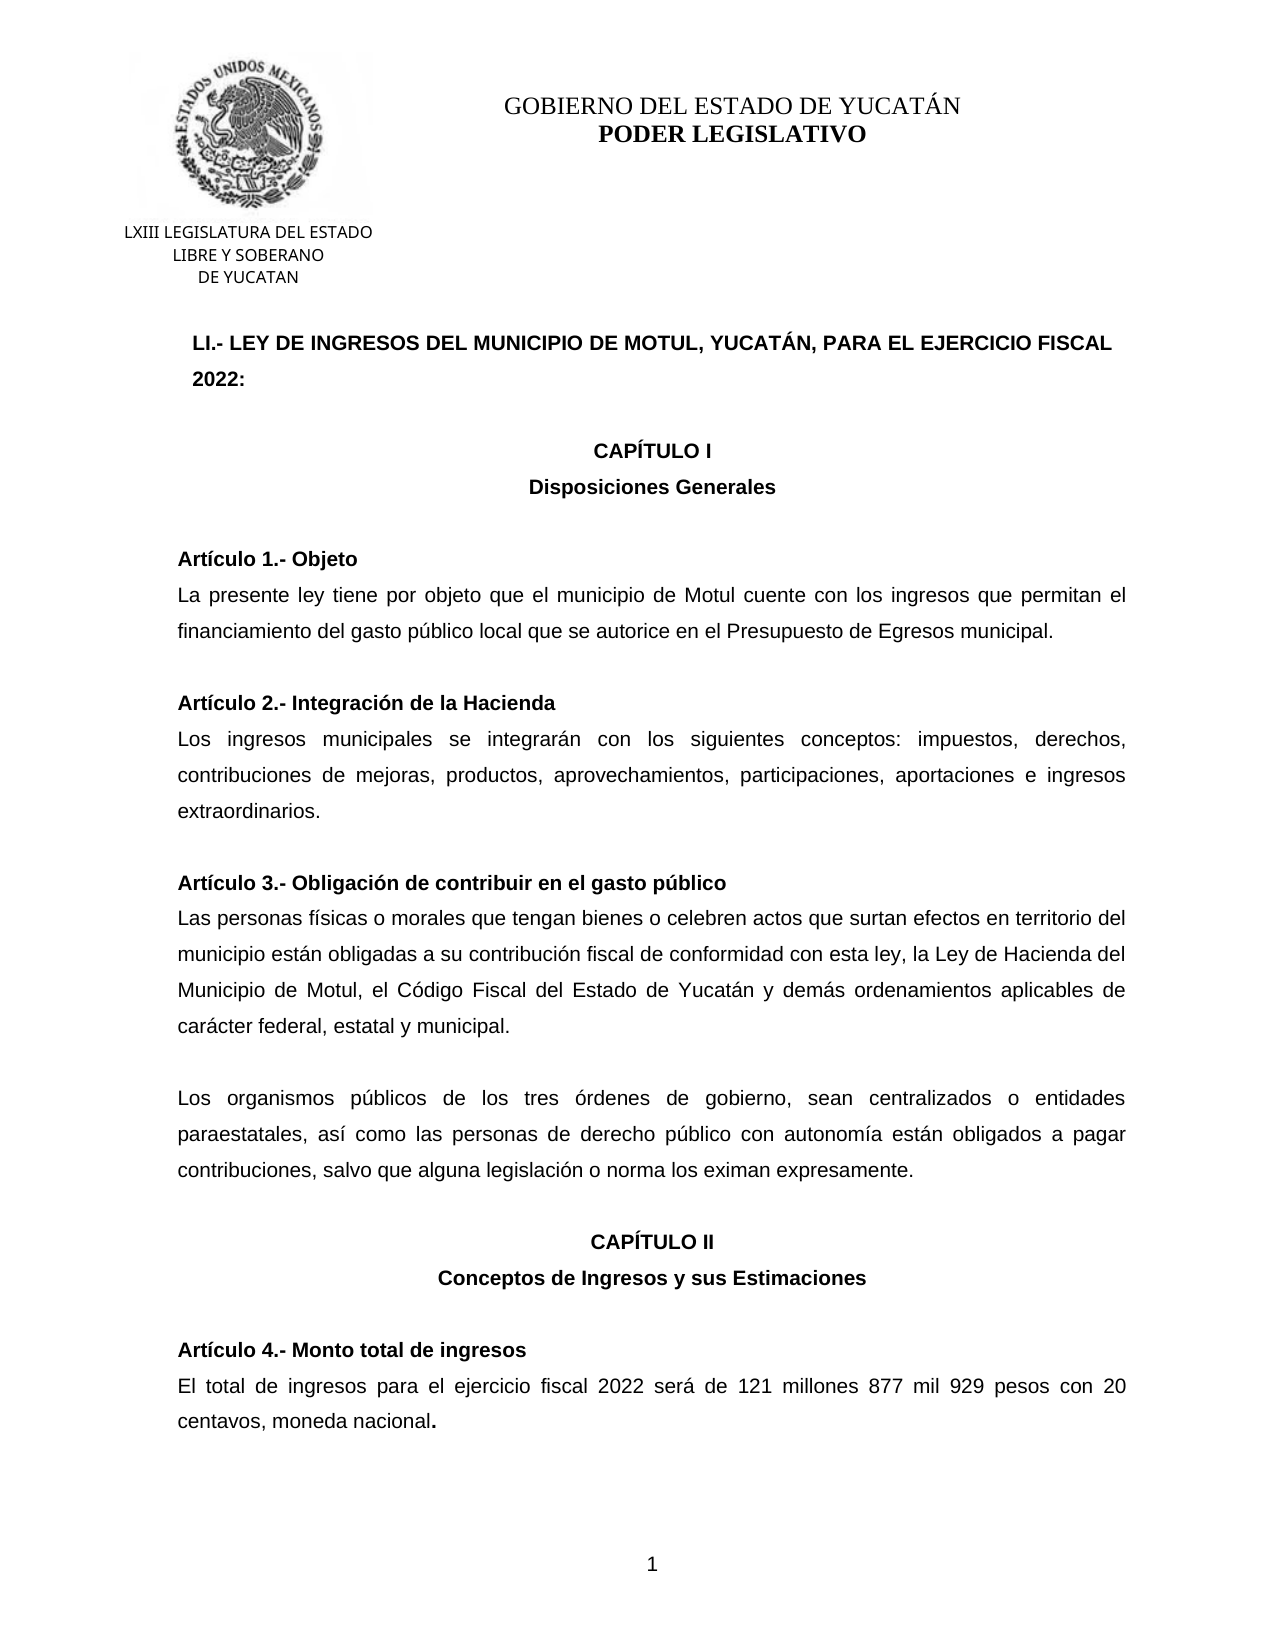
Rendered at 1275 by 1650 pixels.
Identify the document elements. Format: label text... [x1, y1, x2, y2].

text CAPÍTULO I [177, 439, 1127, 463]
text CAPÍTULO II [177, 1230, 1127, 1254]
text Conceptos de Ingresos y sus Estimaciones [177, 1266, 1127, 1289]
text El total de ingresos para el ejercicio fiscal 2022 será de 121 millones 877 mil 929 pesos con 20 centavos, moneda nacional. [177, 1373, 1127, 1433]
text LI.- LEY DE INGRESOS DEL MUNICIPIO DE MOTUL, YUCATÁN, PARA EL EJERCICIO FISCAL 2022: [192, 331, 1113, 391]
text Los organismos públicos de los tres órdenes de gobierno, sean centralizados o entidades paraestatales, así como las personas de derecho público con autonomía están obligados a pagar contribuciones, salvo que alguna legislación o norma los eximan expresamente. [177, 1086, 1127, 1182]
text Disposiciones Generales [177, 475, 1127, 499]
text La presente ley tiene por objeto que el municipio de Motul cuente con los ingresos que permitan el financiamiento del gasto público local que se autorice en el Presupuesto de Egresos municipal. [177, 583, 1127, 643]
text Artículo 2.- Integración de la Hacienda [177, 691, 1127, 714]
text Artículo 4.- Monto total de ingresos [177, 1337, 1127, 1361]
text Artículo 3.- Obligación de contribuir en el gasto público [177, 870, 1127, 894]
picture [128, 52, 373, 223]
text Las personas físicas o morales que tengan bienes o celebren actos que surtan efectos en territorio del municipio están obligadas a su contribución fiscal de conformidad con esta ley, la Ley de Hacienda del Municipio de Motul, el Código Fiscal del Estado de Yucatán y demás ordenamientos aplicables de carácter federal, estatal y municipal. [177, 906, 1127, 1038]
text Artículo 1.- Objeto [177, 547, 1127, 571]
text Los ingresos municipales se integrarán con los siguientes conceptos: impuestos, derechos, contribuciones de mejoras, productos, aprovechamientos, participaciones, aportaciones e ingresos extraordinarios. [177, 727, 1127, 822]
